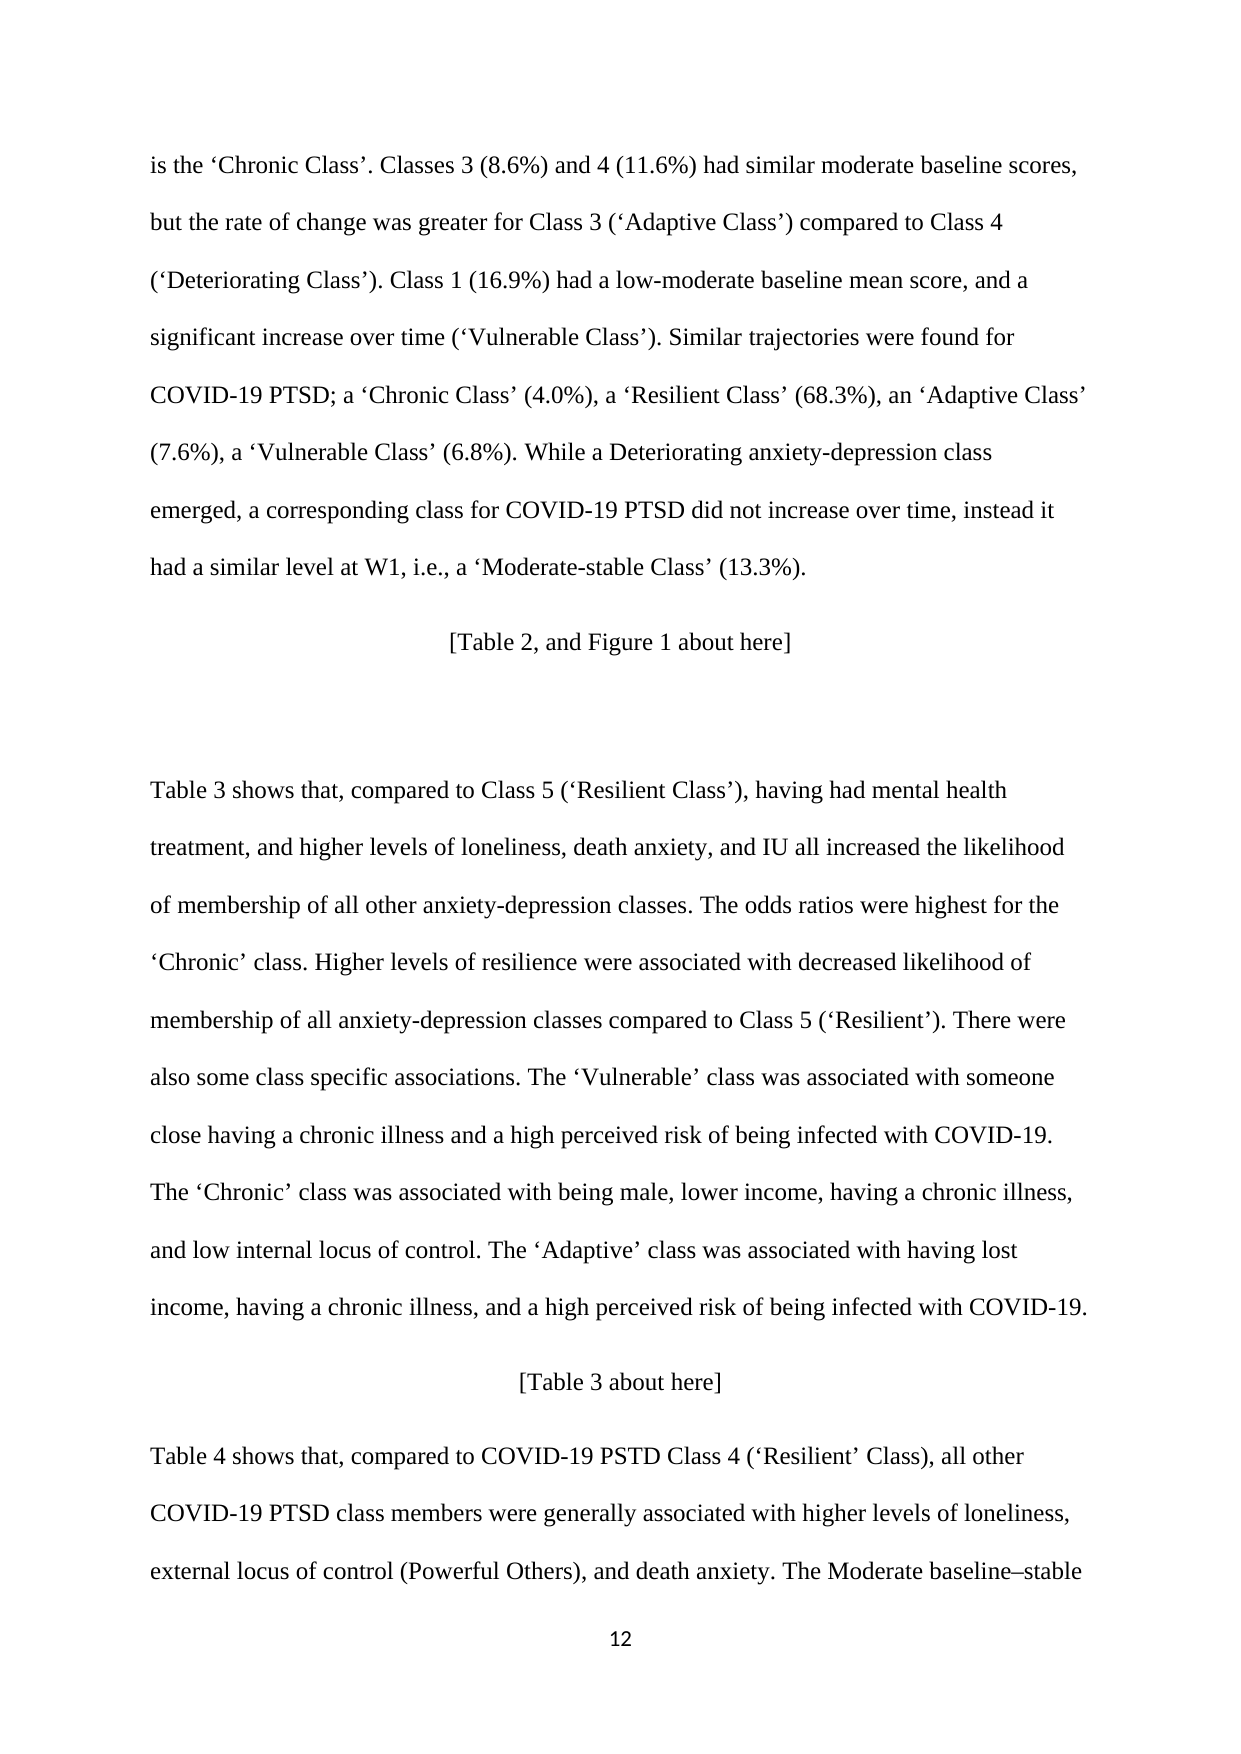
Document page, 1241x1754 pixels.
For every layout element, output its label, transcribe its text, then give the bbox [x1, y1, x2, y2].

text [150, 1441, 1090, 1584]
text [Table 3 about here] [150, 1367, 1090, 1395]
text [150, 150, 1090, 581]
text [Table 2, and Figure 1 about here] [150, 627, 1090, 655]
text Table 3 shows that, compared to Class 5 (‘Resilient Class’), having had mental health treatment, and higher levels of loneliness, death anxiety, and IU all increased the likelihood of membership of all other anxiety-depression classes. The odds ratios were highest for the ‘Chronic’ class. Higher levels of resilience were associated with decreased likelihood of membership of all anxiety-depression classes compared to Class 5 (‘Resilient’). There were also some class specific associations. The ‘Vulnerable’ class was associated with someone close having a chronic illness and a high perceived risk of being infected with COVID-19. The ‘Chronic’ class was associated with being male, lower income, having a chronic illness, and low internal locus of control. The ‘Adaptive’ class was associated with having lost income, having a chronic illness, and a high perceived risk of being infected with COVID-19. [150, 775, 1090, 1321]
